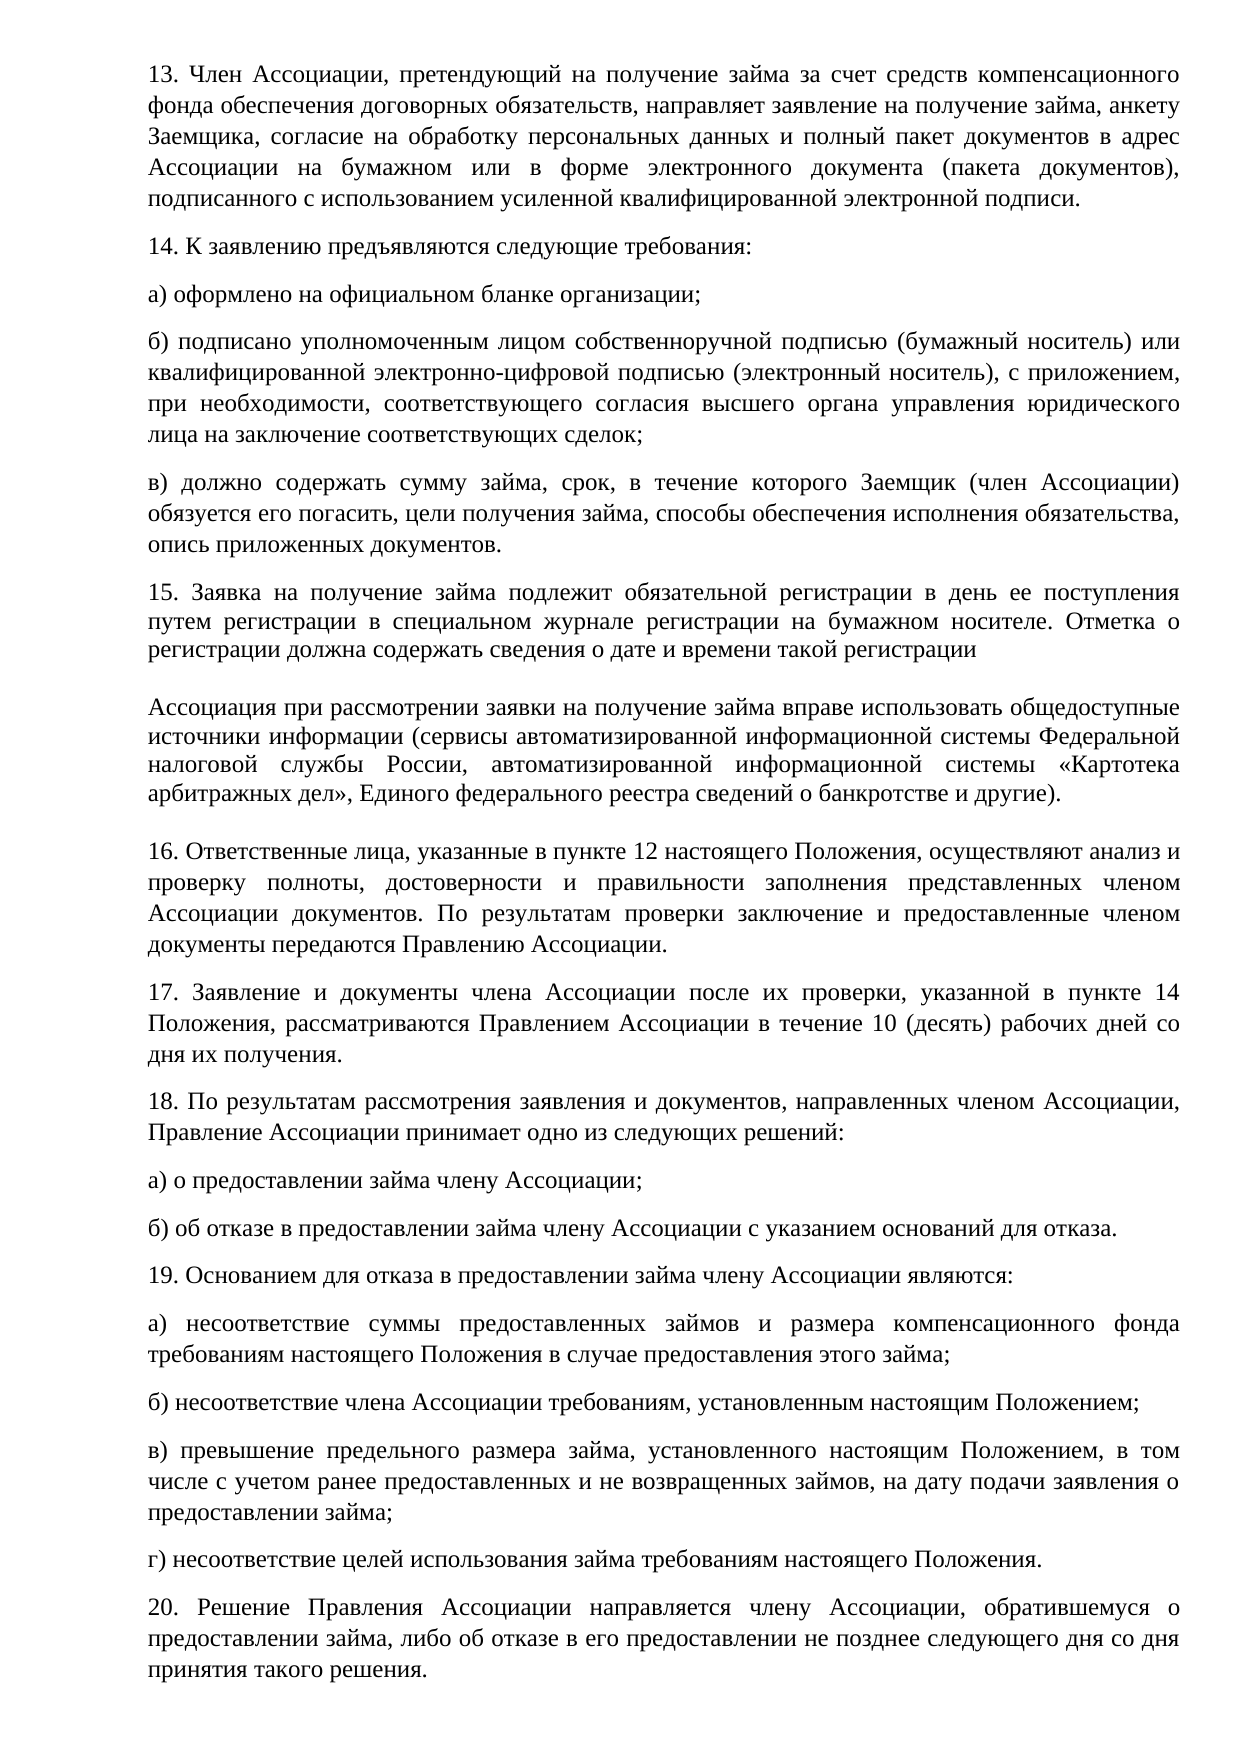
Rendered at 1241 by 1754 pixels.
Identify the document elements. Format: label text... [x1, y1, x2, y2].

text 16. Ответственные лица, указанные в пункте 12 настоящего Положения, осуществляют анализ и проверку полноты, достоверности и правильности заполнения представленных членом Ассоциации документов. По результатам проверки заключение и предоставленные членом документы передаются Правлению Ассоциации. [148, 836, 1181, 958]
text в) превышение предельного размера займа, установленного настоящим Положением, в том числе с учетом ранее предоставленных и не возвращенных займов, на дату подачи заявления о предоставлении займа; [148, 1435, 1181, 1526]
text а) о предоставлении займа члену Ассоциации; [148, 1165, 1181, 1194]
text б) несоответствие члена Ассоциации требованиям, установленным настоящим Положением; [148, 1387, 1181, 1416]
text 13. Член Ассоциации, претендующий на получение займа за счет средств компенсационного фонда обеспечения договорных обязательств, направляет заявление на получение займа, анкету Заемщика, согласие на обработку персональных данных и полный пакет документов в адрес Ассоциации на бумажном или в форме электронного документа (пакета документов), подписанного с использованием усиленной квалифицированной электронной подписи. [148, 59, 1181, 212]
text б) об отказе в предоставлении займа члену Ассоциации с указанием оснований для отказа. [148, 1213, 1181, 1242]
text б) подписано уполномоченным лицом собственноручной подписью (бумажный носитель) или квалифицированной электронно-цифровой подписью (электронный носитель), с приложением, при необходимости, соответствующего согласия высшего органа управления юридического лица на заключение соответствующих сделок; [148, 326, 1181, 448]
text 20. Решение Правления Ассоциации направляется члену Ассоциации, обратившемуся о предоставлении займа, либо об отказе в его предоставлении не позднее следующего дня со дня принятия такого решения. [148, 1592, 1181, 1683]
text г) несоответствие целей использования займа требованиям настоящего Положения. [148, 1544, 1181, 1573]
text 17. Заявление и документы члена Ассоциации после их проверки, указанной в пункте 14 Положения, рассматриваются Правлением Ассоциации в течение 10 (десять) рабочих дней со дня их получения. [148, 977, 1181, 1067]
text 18. По результатам рассмотрения заявления и документов, направленных членом Ассоциации, Правление Ассоциации принимает одно из следующих решений: [148, 1086, 1181, 1146]
text 15. Заявка на получение займа подлежит обязательной регистрации в день ее поступления путем регистрации в специальном журнале регистрации на бумажном носителе. Отметка о регистрации должна содержать сведения о дате и времени такой регистрации [148, 577, 1181, 663]
text 19. Основанием для отказа в предоставлении займа члену Ассоциации являются: [148, 1261, 1181, 1289]
text в) должно содержать сумму займа, срок, в течение которого Заемщик (член Ассоциации) обязуется его погасить, цели получения займа, способы обеспечения исполнения обязательства, опись приложенных документов. [148, 467, 1181, 558]
text а) несоответствие суммы предоставленных займов и размера компенсационного фонда требованиям настоящего Положения в случае предоставления этого займа; [148, 1308, 1181, 1368]
text Ассоциация при рассмотрении заявки на получение займа вправе использовать общедоступные источники информации (сервисы автоматизированной информационной системы Федеральной налоговой службы России, автоматизированной информационной системы «Картотека арбитражных дел», Единого федерального реестра сведений о банкротстве и другие). [148, 692, 1181, 807]
text а) оформлено на официальном бланке организации; [148, 279, 1181, 307]
text 14. К заявлению предъявляются следующие требования: [148, 231, 1181, 260]
